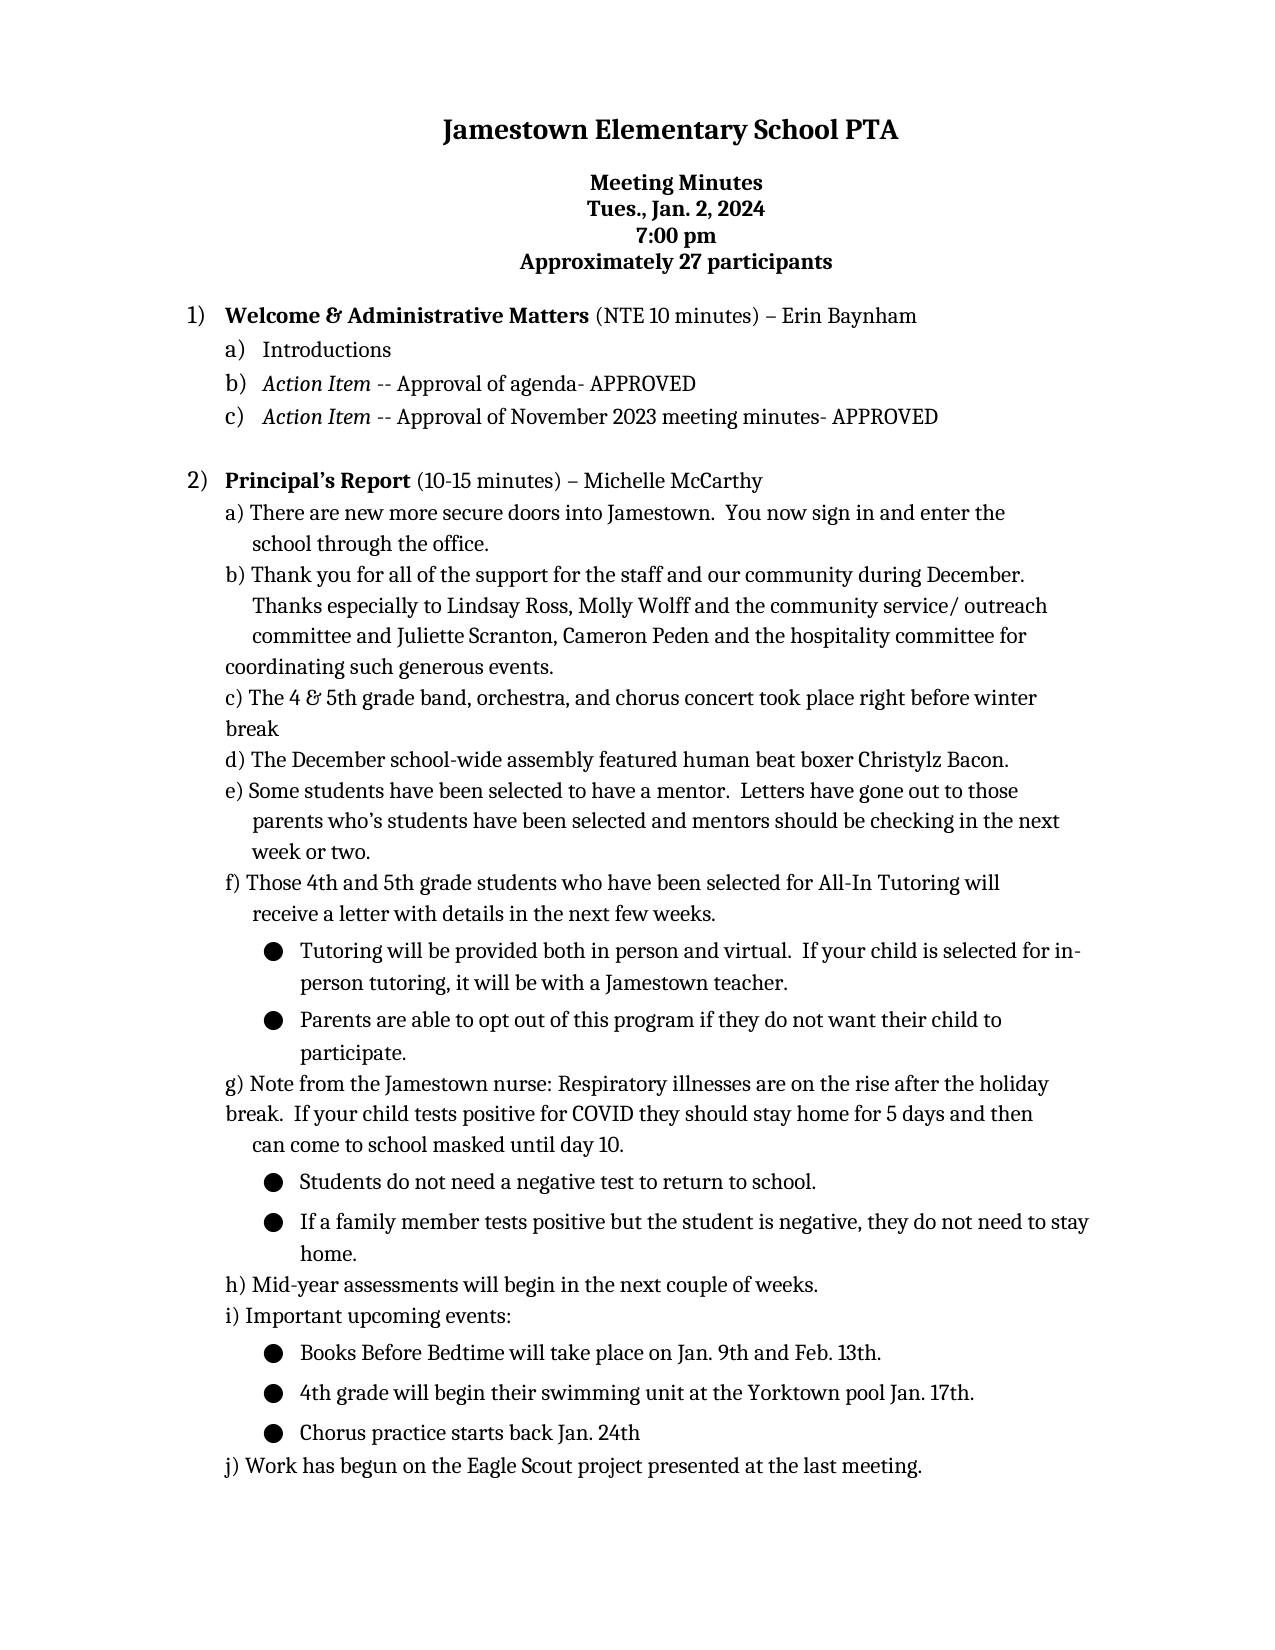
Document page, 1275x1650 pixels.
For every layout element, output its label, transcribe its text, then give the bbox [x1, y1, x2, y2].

subtitle Books Before Bedtime will take place on Jan. 9th and Feb. 13th. [262, 1334, 1096, 1368]
text h) Mid-year assessments will begin in the next couple of weeks. [177, 1272, 1096, 1298]
text Meeting Minutes [186, 170, 1096, 196]
subtitle Parents are able to opt out of this program if they do not want their child to participate. [262, 1001, 1096, 1066]
text b) Thank you for all of the support for the staff and our community during December. Thanks especially to Lindsay Ross, Molly Wolff and the community service/ outreach committee and Juliette Scranton, Cameron Peden and the hospitality committee for [177, 562, 1096, 650]
list Action Item -- Approval of agenda- APPROVED [225, 368, 1096, 397]
list Action Item -- Approval of November 2023 meeting minutes- APPROVED [225, 402, 1096, 431]
text Tues., Jan. 2, 2024 [186, 196, 1096, 222]
text Approximately 27 participants [186, 249, 1096, 275]
text j) Work has begun on the Eagle Scout project presented at the last meeting. [177, 1453, 1096, 1479]
list Introductions [225, 335, 1096, 364]
subtitle Tutoring will be provided both in person and virtual. If your child is selected for in-person tutoring, it will be with a Jamestown teacher. [262, 932, 1096, 997]
list Principal’s Report (10-15 minutes) – Michelle McCarthy [187, 466, 1096, 495]
text f) Those 4th and 5th grade students who have been selected for All-In Tutoring will receive a letter with details in the next few weeks. [177, 870, 1096, 927]
subtitle If a family member tests positive but the student is negative, they do not need to stay home. [262, 1203, 1096, 1268]
text coordinating such generous events. [177, 654, 1096, 681]
text a) There are new more secure doors into Jamestown. You now sign in and enter the school through the office. [177, 500, 1096, 557]
text 7:00 pm [186, 222, 1096, 249]
subtitle Chorus practice starts back Jan. 24th [262, 1413, 1096, 1447]
text d) The December school-wide assembly featured human beat boxer Christylz Bacon. [177, 747, 1096, 773]
subtitle 4th grade will begin their swimming unit at the Yorktown pool Jan. 17th. [262, 1373, 1096, 1408]
text Jamestown Elementary School PTA [186, 113, 1096, 147]
text i) Important upcoming events: [177, 1303, 1096, 1329]
text e) Some students have been selected to have a mentor. Letters have gone out to those parents who’s students have been selected and mentors should be checking in the next week or two. [177, 777, 1096, 866]
text g) Note from the Jamestown nurse: Respiratory illnesses are on the rise after the holiday break. If your child tests positive for COVID they should stay home for 5 days and then can come to school masked until day 10. [177, 1070, 1096, 1158]
subtitle Students do not need a negative test to return to school. [262, 1163, 1096, 1197]
text c) The 4 & 5th grade band, orchestra, and chorus concert took place right before winter break [177, 685, 1096, 742]
list Welcome & Administrative Matters (NTE 10 minutes) – Erin Baynham [187, 301, 1096, 330]
